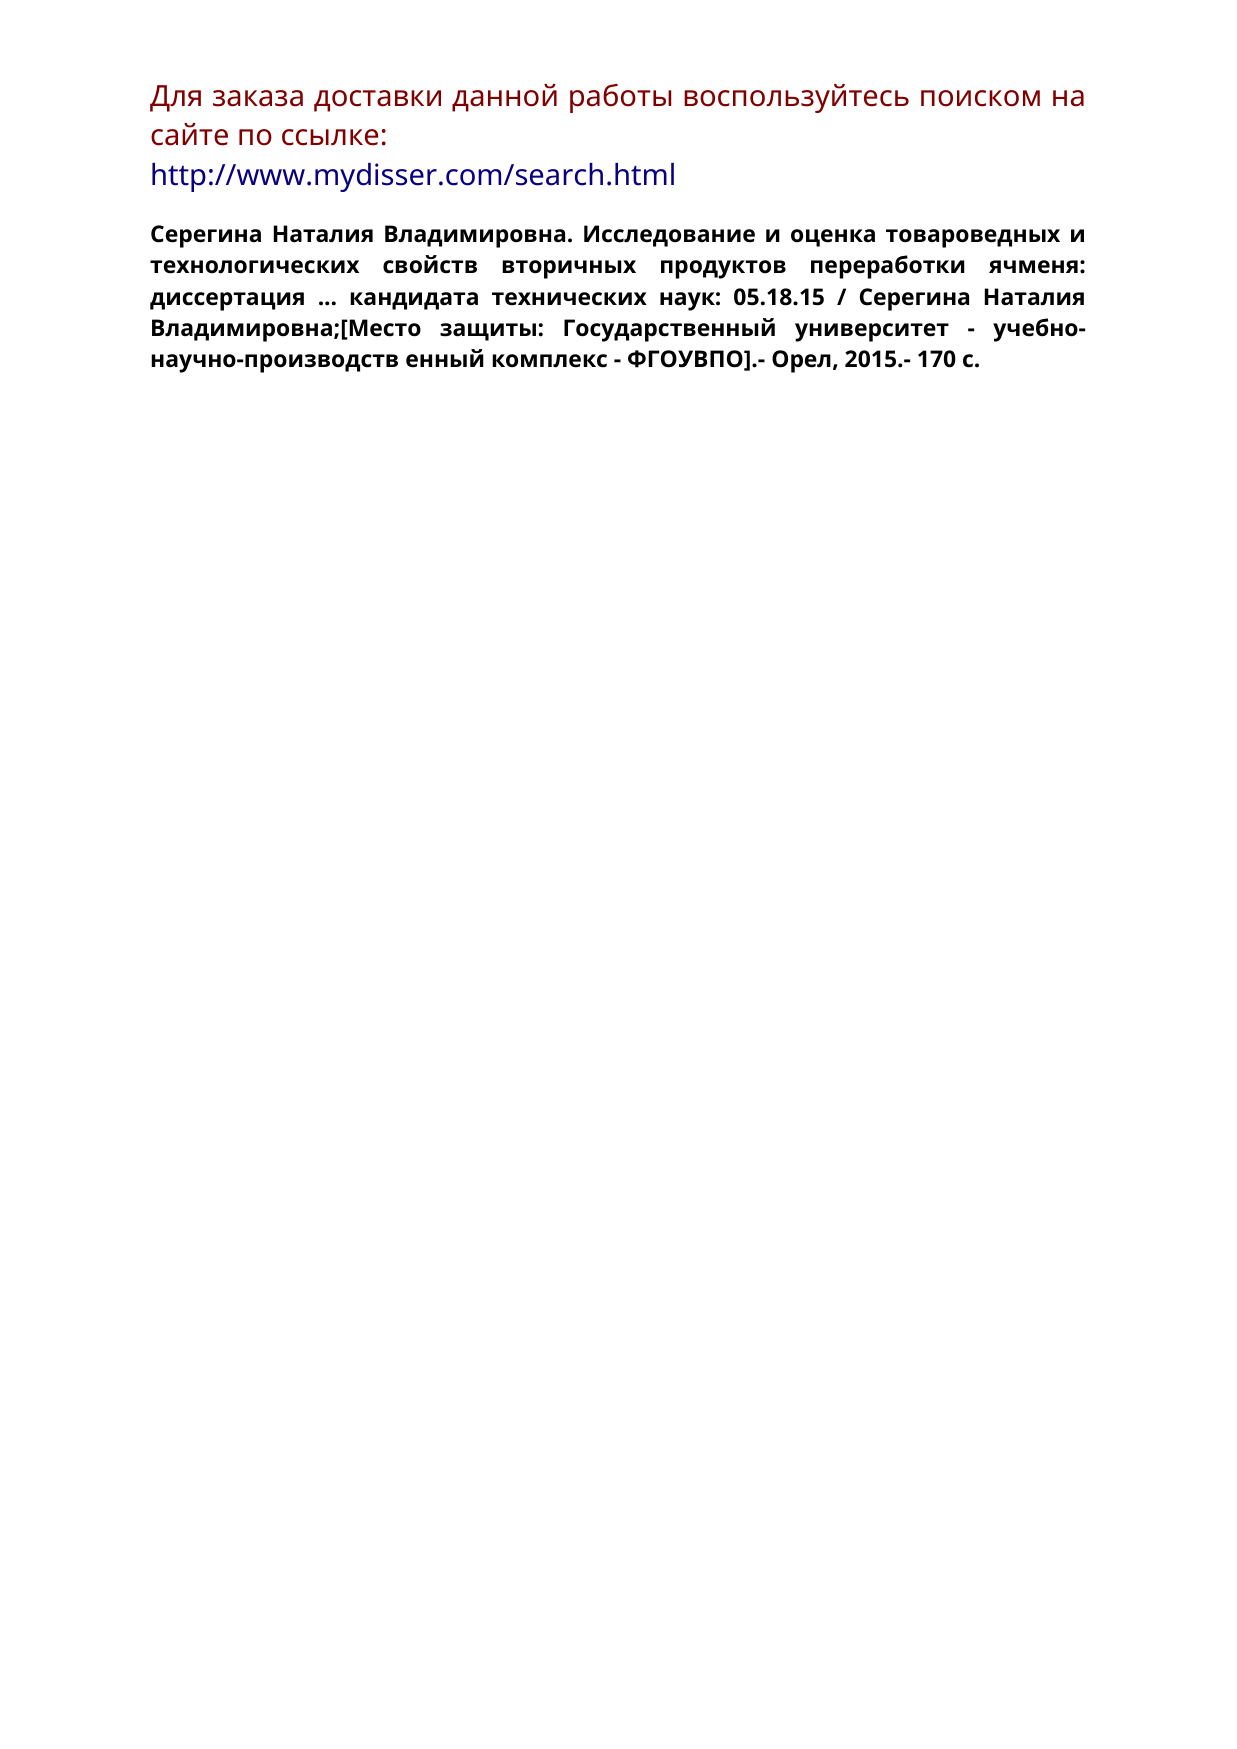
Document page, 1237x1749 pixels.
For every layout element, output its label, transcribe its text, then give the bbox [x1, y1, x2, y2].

text Серегина Наталия Владимировна. Исследование и оценка товароведных и технологических свойств вторичных продуктов переработки ячменя: диссертация ... кандидата технических наук: 05.18.15 / Серегина Наталия Владимировна;[Место защиты: Государственный университет - учебно-научно-производств енный комплекс - ФГОУВПО].- Орел, 2015.- 170 с. [150, 218, 1086, 374]
